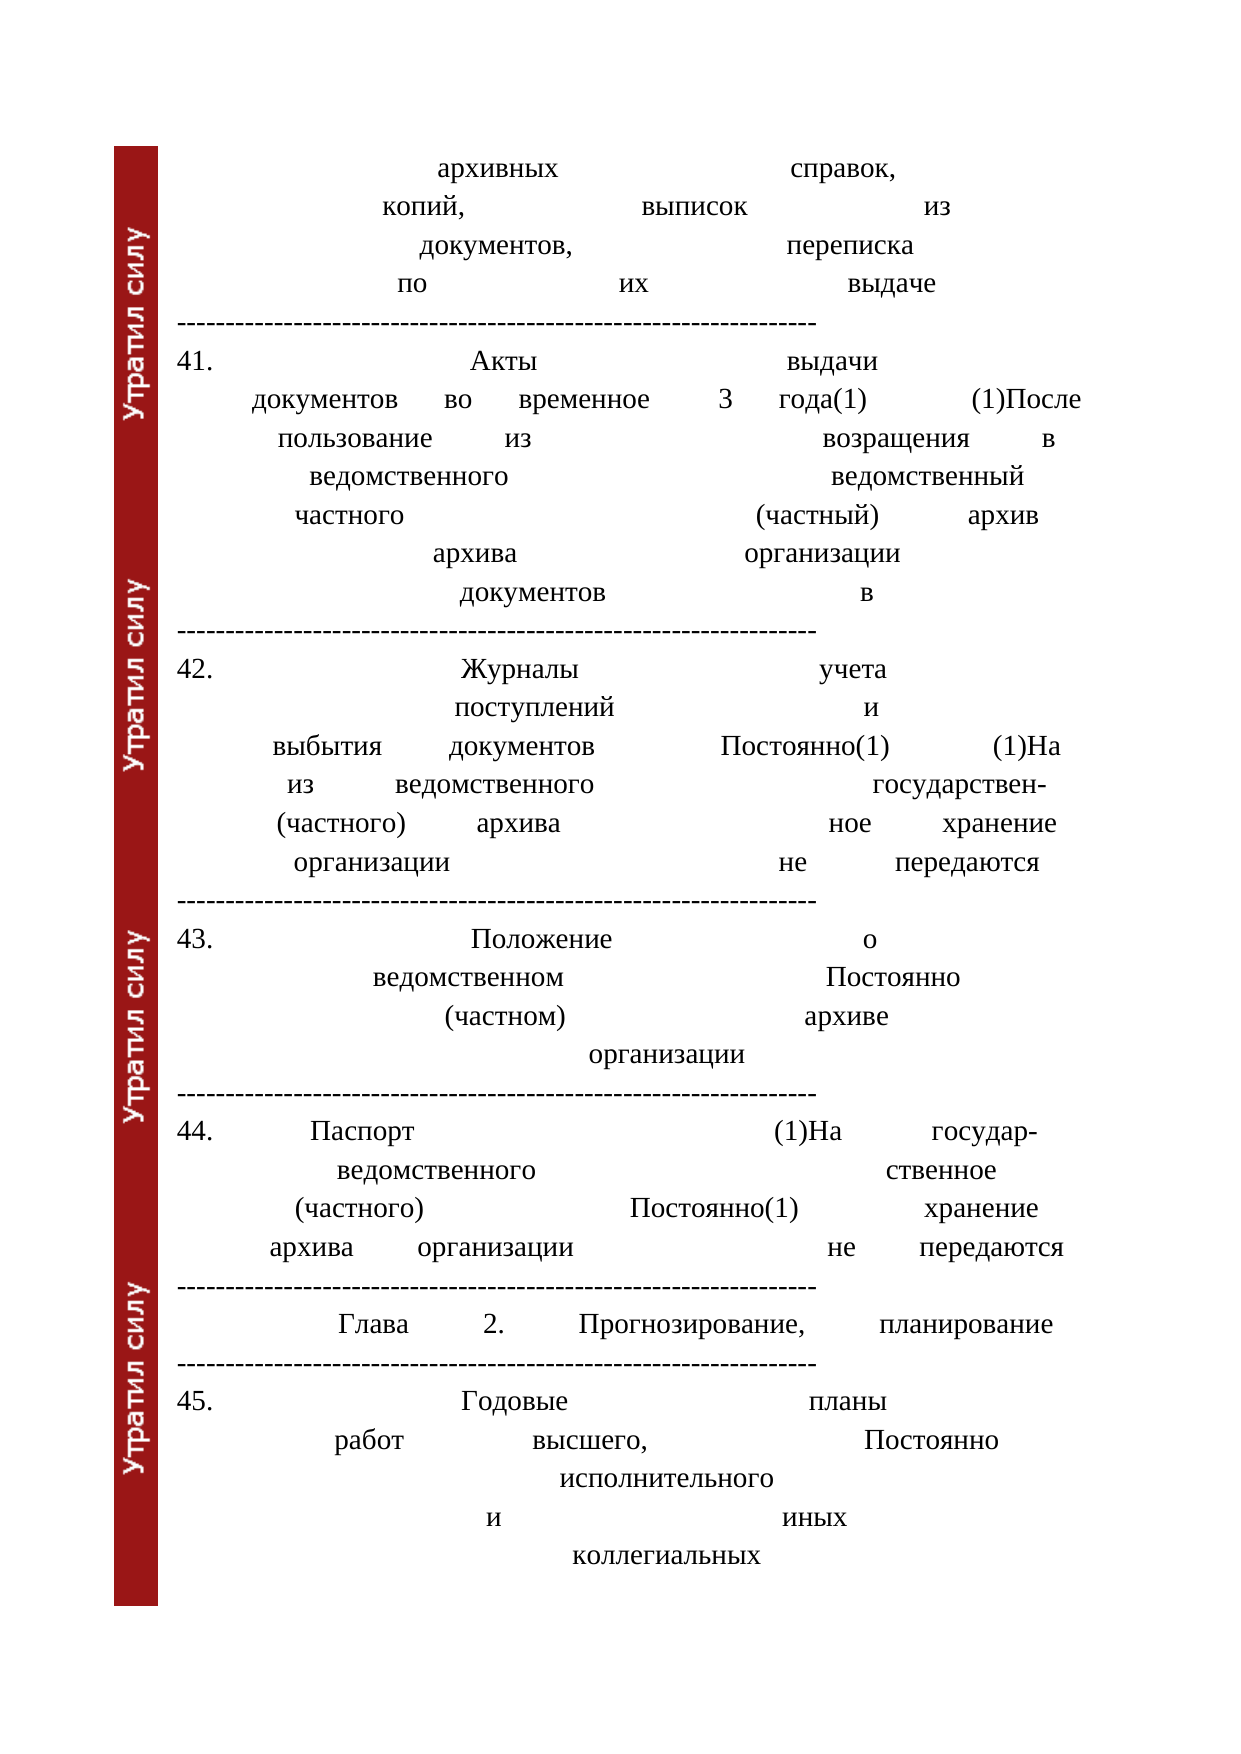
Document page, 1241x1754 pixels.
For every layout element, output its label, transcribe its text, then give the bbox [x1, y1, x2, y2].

picture [114, 1571, 158, 1606]
picture [114, 146, 158, 150]
